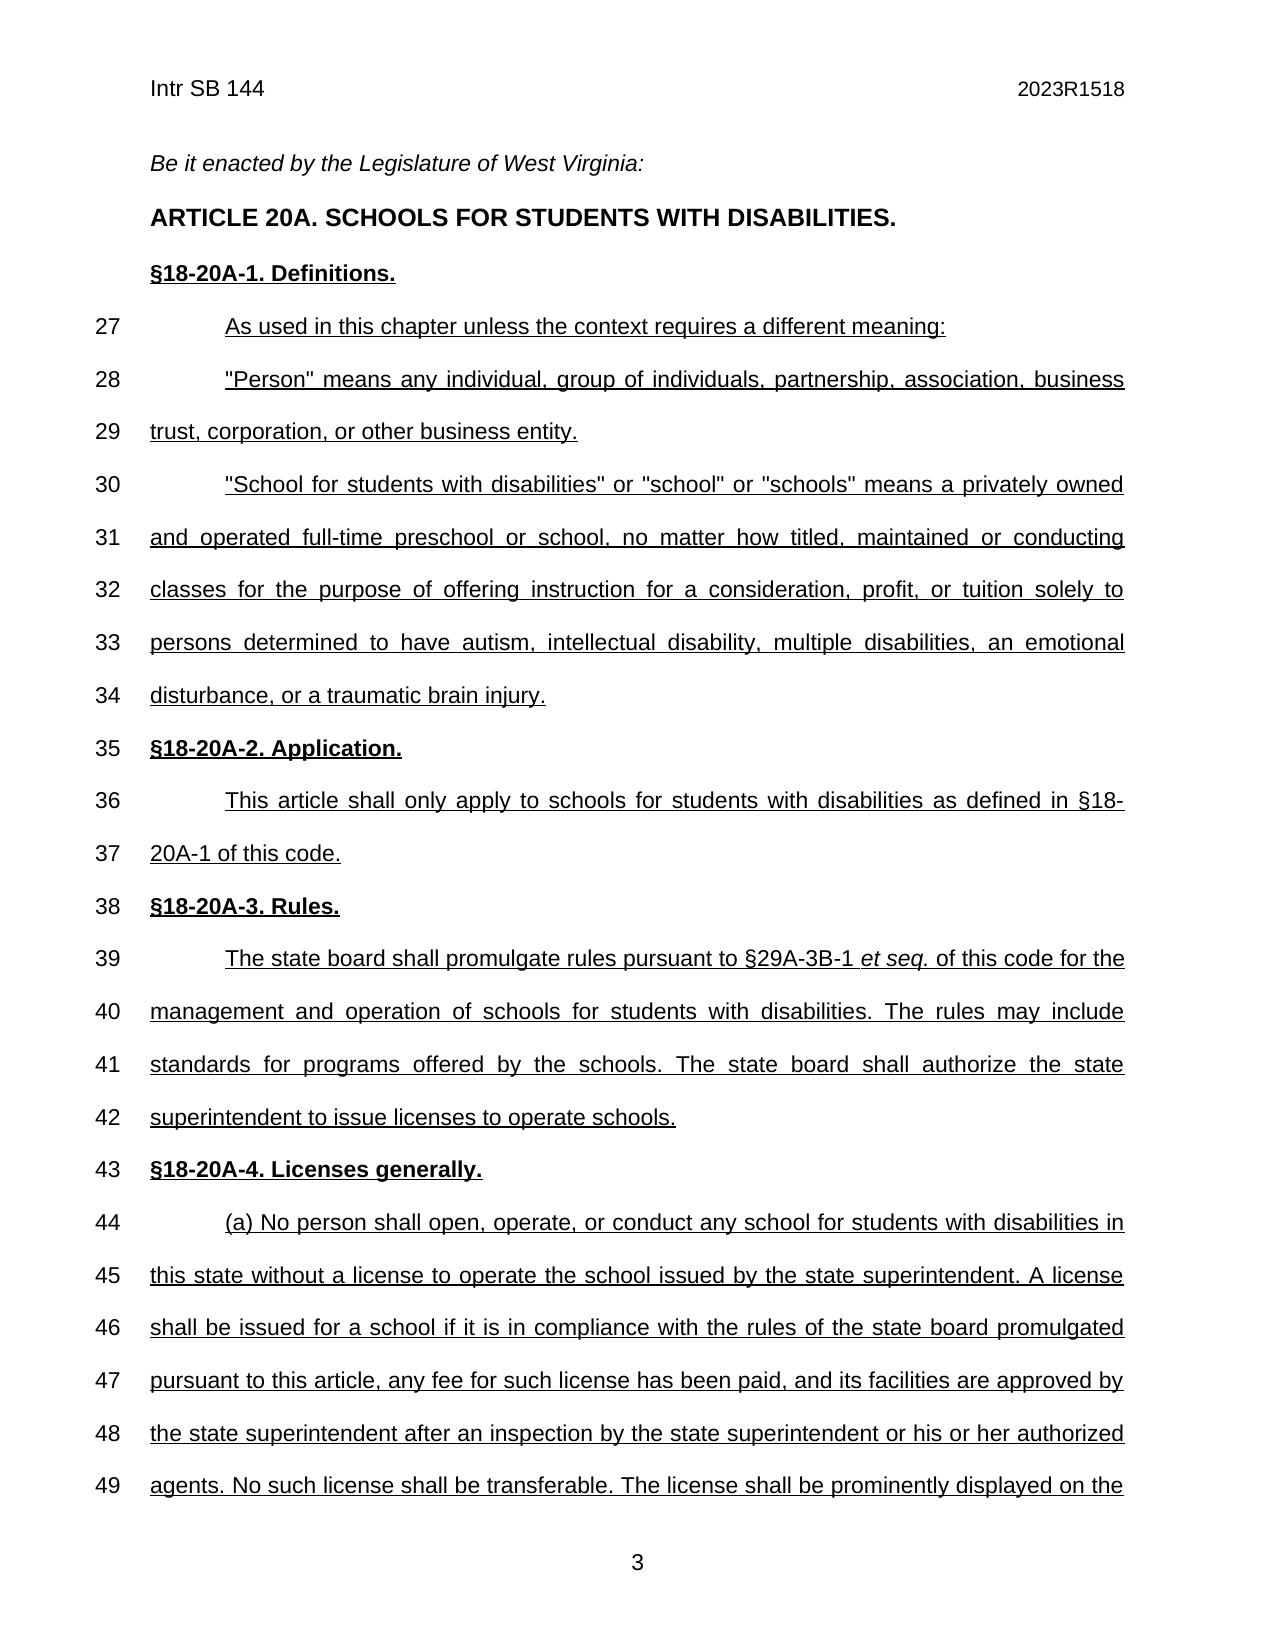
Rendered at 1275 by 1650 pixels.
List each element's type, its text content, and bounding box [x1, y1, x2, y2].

text The state board shall promulgate rules pursuant to §29A-3B-1 et seq. of this code for the management and operation of schools for students with disabilities. The rules may include standards for programs offered by the schools. The state board shall authorize the state superintendent to issue licenses to operate schools. [150, 1022, 1125, 1074]
text "School for students with disabilities" or "school" or "schools" means a privately owned and operated full-time preschool or school, no matter how titled, maintained or conducting classes for the purpose of offering instruction for a consideration, profit, or tuition solely to persons determined to have autism, intellectual disability, multiple disabilities, an emotional disturbance, or a traumatic brain injury. [150, 653, 1125, 708]
text Be it enacted by the Legislature of West Virginia: [150, 150, 1125, 176]
subtitle ARTICLE 20A. Schools for Students with disabilities. [150, 203, 1125, 231]
text "School for students with disabilities" or "school" or "schools" means a privately owned and operated full-time preschool or school, no matter how titled, maintained or conducting classes for the purpose of offering instruction for a consideration, profit, or tuition solely to persons determined to have autism, intellectual disability, multiple disabilities, an emotional disturbance, or a traumatic brain injury. [150, 548, 1125, 652]
text §18-20A-3. Rules. [150, 893, 1125, 919]
text §18-20A-2. Application. [150, 734, 1125, 761]
text §18-20A-4. Licenses generally. [150, 1156, 1125, 1183]
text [150, 1444, 1125, 1499]
text "Person" means any individual, group of individuals, partnership, association, business trust, corporation, or other business entity. [150, 366, 1125, 445]
text As used in this chapter unless the context requires a different meaning: [150, 313, 1125, 339]
text The state board shall promulgate rules pursuant to §29A-3B-1 et seq. of this code for the management and operation of schools for students with disabilities. The rules may include standards for programs offered by the schools. The state board shall authorize the state superintendent to issue licenses to operate schools. [150, 945, 1125, 1021]
text "School for students with disabilities" or "school" or "schools" means a privately owned and operated full-time preschool or school, no matter how titled, maintained or conducting classes for the purpose of offering instruction for a consideration, profit, or tuition solely to persons determined to have autism, intellectual disability, multiple disabilities, an emotional disturbance, or a traumatic brain injury. [150, 471, 1125, 546]
subtitle §18-20A-1. Definitions. [150, 260, 1125, 287]
text This article shall only apply to schools for students with disabilities as defined in §18-20A-1 of this code. [150, 787, 1125, 866]
text The state board shall promulgate rules pursuant to §29A-3B-1 et seq. of this code for the management and operation of schools for students with disabilities. The rules may include standards for programs offered by the schools. The state board shall authorize the state superintendent to issue licenses to operate schools. [150, 1075, 1125, 1130]
